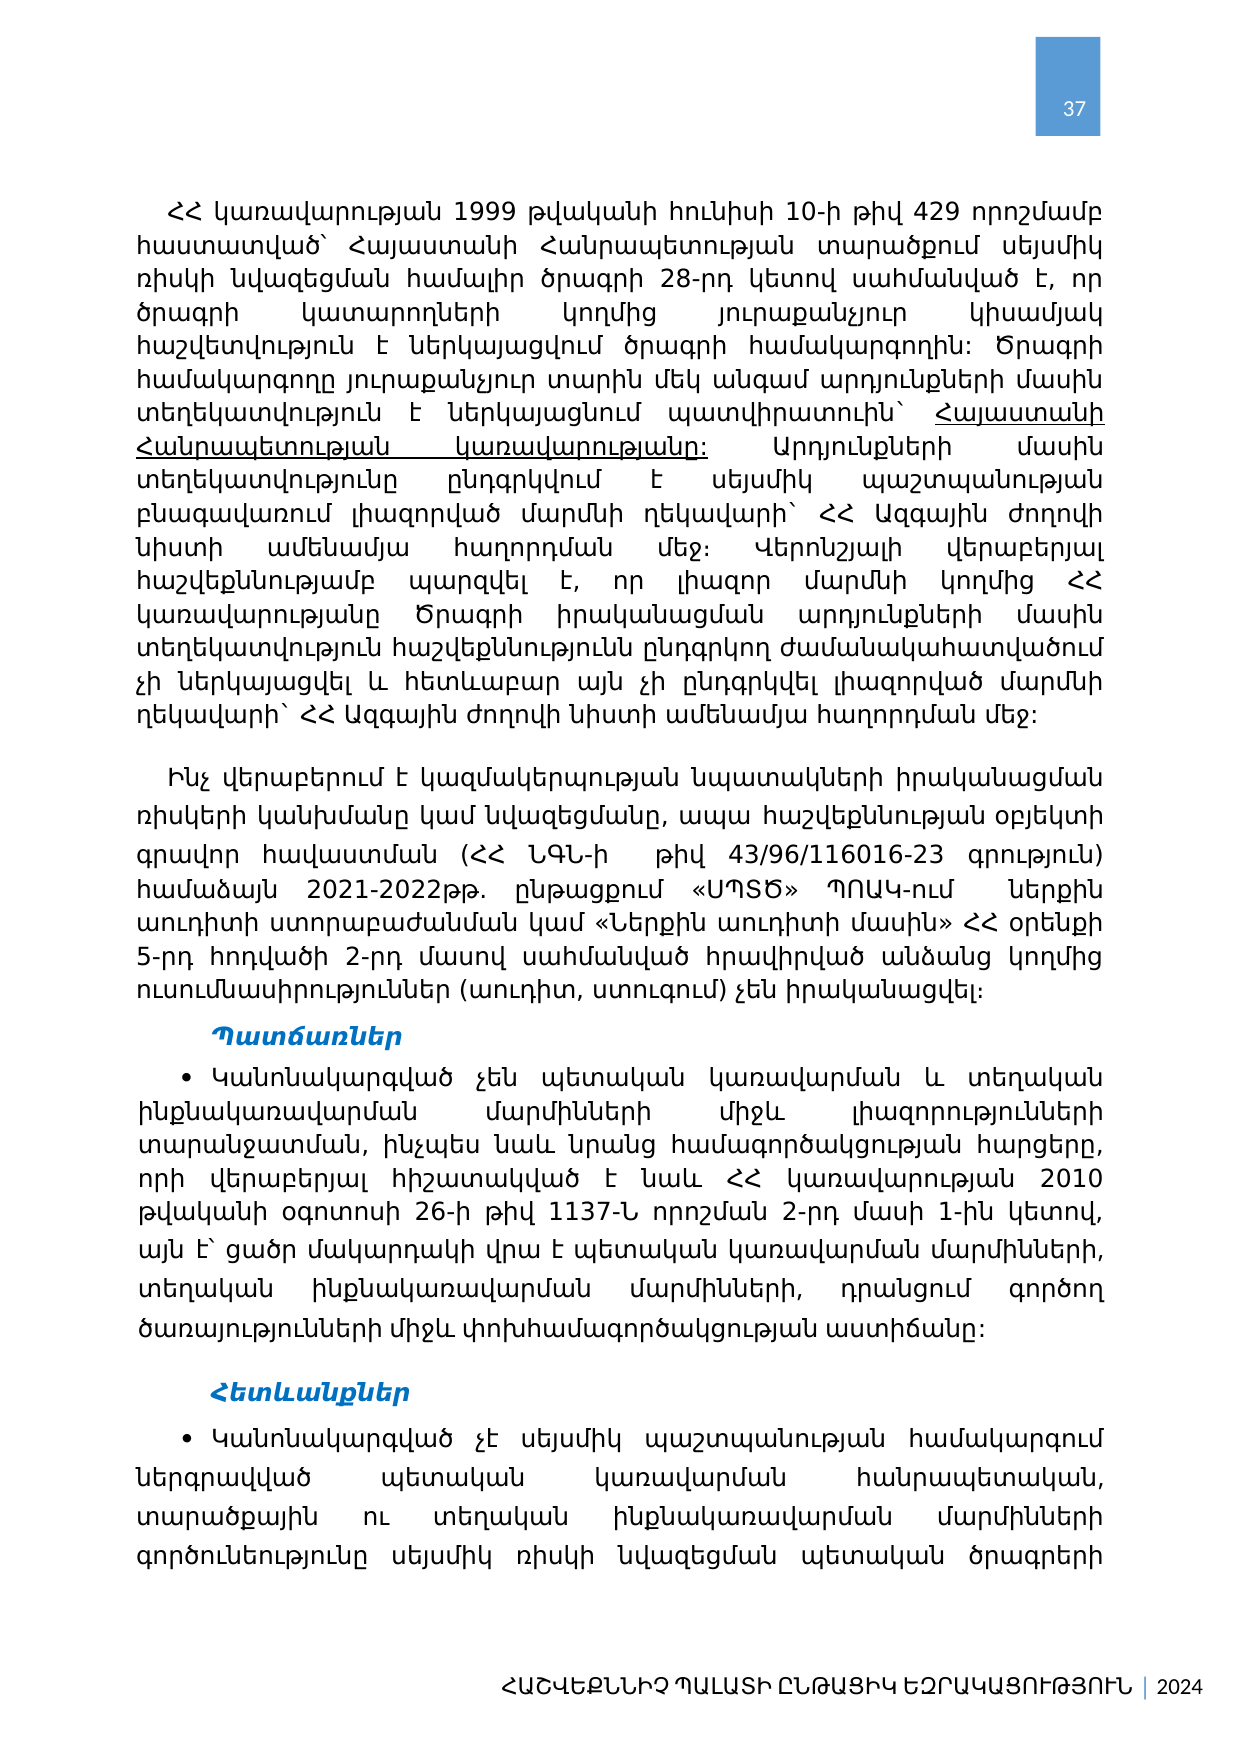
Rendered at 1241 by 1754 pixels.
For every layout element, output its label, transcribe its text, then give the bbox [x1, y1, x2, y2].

text Հետևանքներ [136, 1378, 1104, 1408]
text ՀՀ կառավարության 1999 թվականի հունիսի 10-ի թիվ 429 որոշմամբ հաստատված՝ Հայաստանի Հանրապետության տարածքում սեյսմիկ ռիսկի նվազեցման համալիր ծրագրի 28-րդ կետով սահմանված է, որ ծրագրի կատարողների կողմից յուրաքանչյուր կիսամյակ հաշվետվություն է ներկայացվում ծրագրի համակարգողին: Ծրագրի համակարգողը յուրաքանչյուր տարին մեկ անգամ արդյունքների մասին տեղեկատվություն է ներկայացնում պատվիրատուին` Հայաստանի Հանրապետության կառավարությանը: Արդյունքների մասին տեղեկատվությունը ընդգրկվում է սեյսմիկ պաշտպանության բնագավառում լիազորված մարմնի ղեկավարի` ՀՀ Ազգային ժողովի նիստի ամենամյա հաղորդման մեջ։ Վերոնշյալի վերաբերյալ հաշվեքննությամբ պարզվել է, որ լիազոր մարմնի կողմից ՀՀ կառավարությանը Ծրագրի իրականացման արդյունքների մասին տեղեկատվություն հաշվեքննությունն ընդգրկող ժամանակահատվածում չի ներկայացվել և հետևաբար այն չի ընդգրկվել լիազորված մարմնի ղեկավարի` ՀՀ Ազգային ժողովի նիստի ամենամյա հաղորդման մեջ: [136, 136, 1104, 730]
text Ինչ վերաբերում է կազմակերպության նպատակների իրականացման ռիսկերի կանխմանը կամ նվազեցմանը, ապա հաշվեքննության օբյեկտի գրավոր հավաստման (ՀՀ ՆԳՆ-ի թիվ 43/96/116016-23 գրություն) համաձայն 2021-2022թթ. ընթացքում «ՍՊՏԾ» ՊՈԱԿ-ում ներքին աուդիտի ստորաբաժանման կամ «Ներքին աուդիտի մասին» ՀՀ օրենքի 5-րդ հոդվածի 2-րդ մասով սահմանված հրավիրված անձանց կողմից ուսումնասիրություններ (աուդիտ, ստուգում) չեն իրականացվել։ [136, 763, 1104, 1005]
text Պատճառներ [136, 1022, 1104, 1051]
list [136, 1420, 1104, 1572]
list Կանոնակարգված չեն պետական կառավարման և տեղական ինքնակառավարման մարմինների միջև լիազորությունների տարանջատման, ինչպես նաև նրանց համագործակցության հարցերը, որի վերաբերյալ հիշատակված է նաև ՀՀ կառավարության 2010 թվականի օգոտոսի 26-ի թիվ 1137-Ն որոշման 2-րդ մասի 1-ին կետով, այն է՝ ցածր մակարդակի վրա է պետական կառավարման մարմինների, տեղական ինքնակառավարման մարմինների, դրանցում գործող ծառայությունների միջև փոխհամագործակցության աստիճանը: [138, 1063, 1104, 1271]
list Կանոնակարգված չեն պետական կառավարման և տեղական ինքնակառավարման մարմինների միջև լիազորությունների տարանջատման, ինչպես նաև նրանց համագործակցության հարցերը, որի վերաբերյալ հիշատակված է նաև ՀՀ կառավարության 2010 թվականի օգոտոսի 26-ի թիվ 1137-Ն որոշման 2-րդ մասի 1-ին կետով, այն է՝ ցածր մակարդակի վրա է պետական կառավարման մարմինների, տեղական ինքնակառավարման մարմինների, դրանցում գործող ծառայությունների միջև փոխհամագործակցության աստիճանը: [138, 1305, 1104, 1344]
